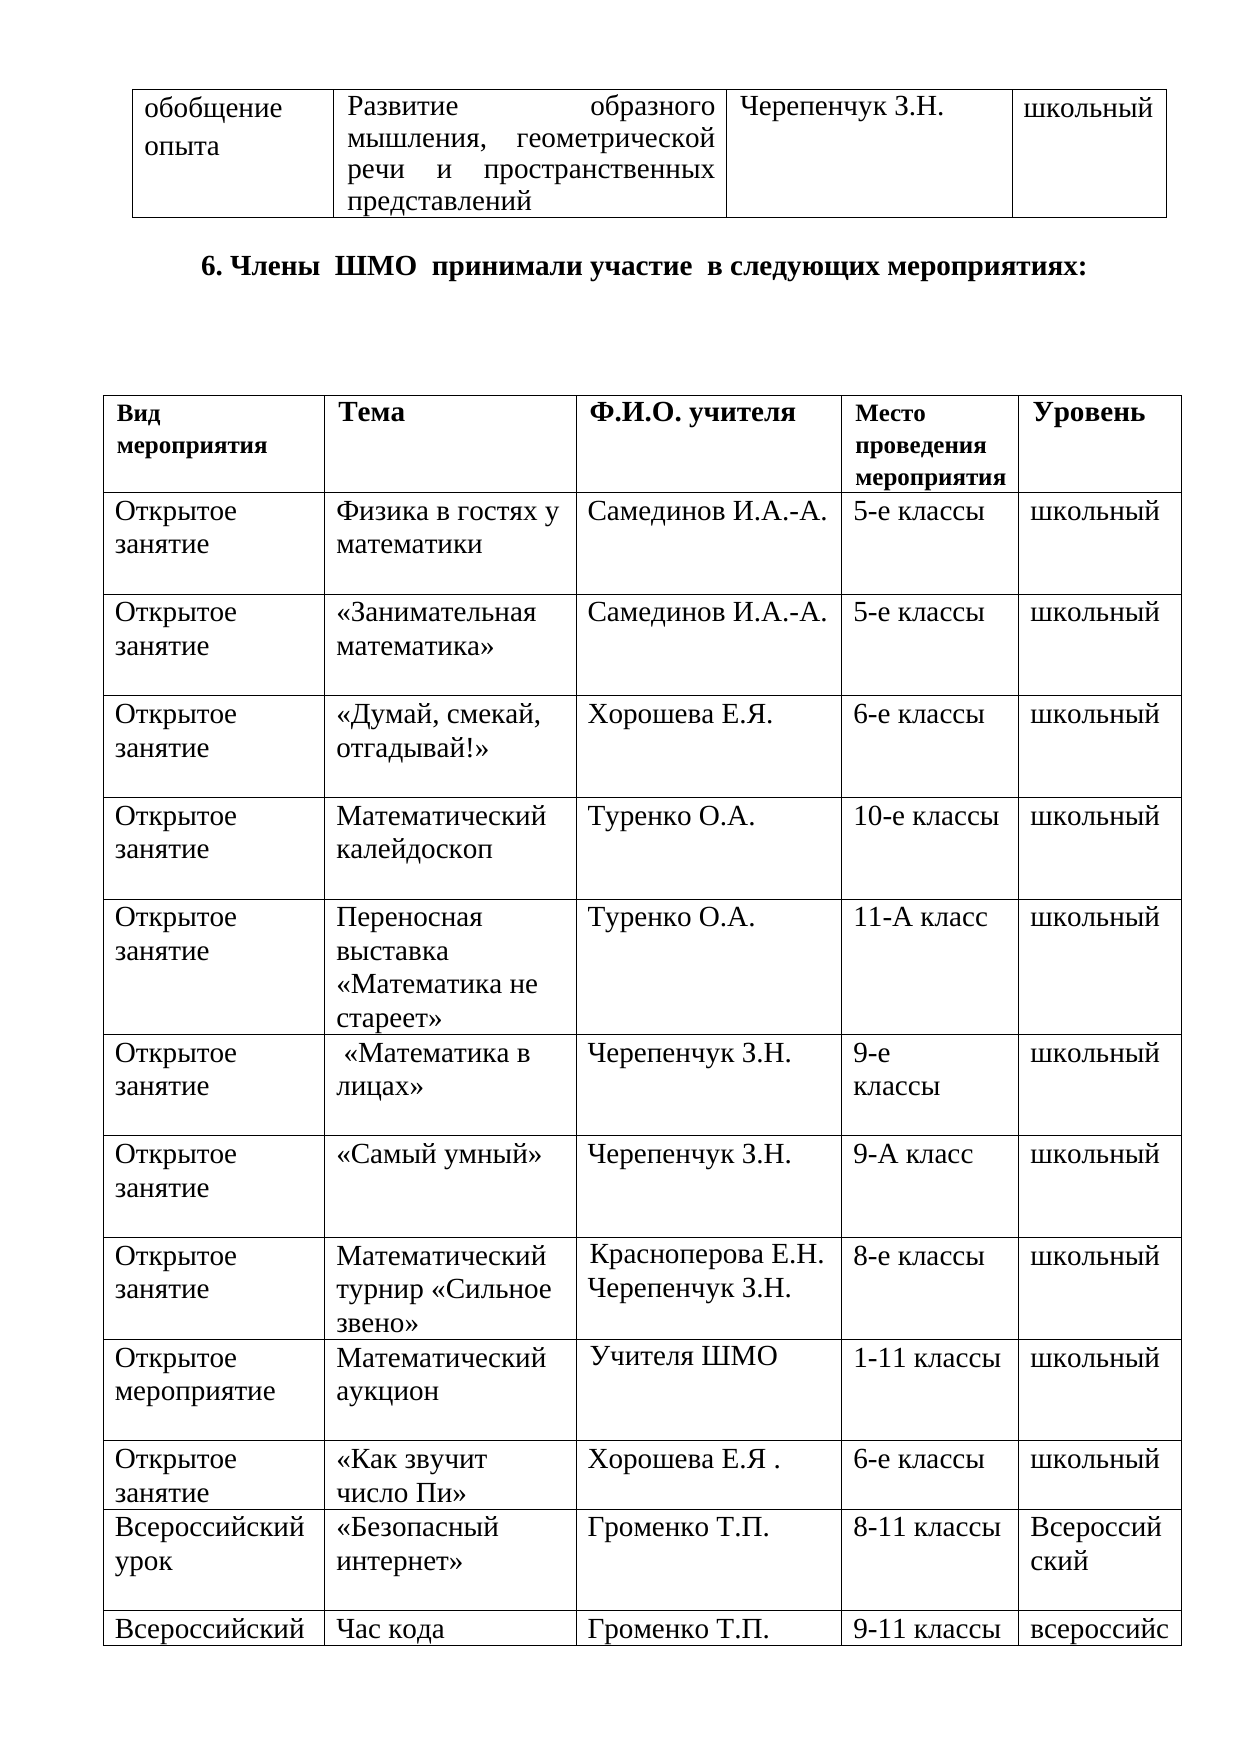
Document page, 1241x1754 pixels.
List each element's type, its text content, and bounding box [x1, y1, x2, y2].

table_cell школьный [1019, 1238, 1181, 1339]
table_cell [1019, 1611, 1181, 1645]
table_cell школьный [1019, 1136, 1181, 1237]
table_cell 6-е классы [842, 696, 1018, 797]
table_cell Туренко О.А. [577, 900, 841, 1034]
table_cell Туренко О.А. [577, 798, 841, 898]
table_cell Учителя ШМО [577, 1340, 841, 1440]
table_cell «Как звучит число Пи» [325, 1441, 576, 1508]
table_cell Открытое занятие [104, 900, 324, 1034]
table_cell школьный [1019, 493, 1181, 593]
table_cell школьный [1019, 798, 1181, 898]
table_cell 1-11 классы [842, 1340, 1018, 1440]
table_cell 10-е классы [842, 798, 1018, 898]
table_cell школьный [1019, 595, 1181, 695]
table_cell школьный [1019, 696, 1181, 797]
table_cell Самединов И.А.-А. [577, 595, 841, 695]
table_cell 9-А класс [842, 1136, 1018, 1237]
table_cell школьный [1019, 1340, 1181, 1440]
table_cell Математический турнир «Сильное звено» [325, 1238, 576, 1339]
table_cell Громенко Т.П. [577, 1611, 841, 1645]
table_cell Красноперова Е.Н. Черепенчук З.Н. [577, 1238, 841, 1339]
table_cell Открытое занятие [104, 1035, 324, 1135]
table_cell Открытое занятие [104, 798, 324, 898]
table_cell 9-е классы [842, 1035, 1018, 1135]
table_header Уровень [1019, 396, 1181, 492]
table_cell Черепенчук З.Н. [577, 1035, 841, 1135]
table_cell Открытое занятие [104, 595, 324, 695]
table_cell обобщение опыта [133, 90, 333, 217]
table_cell Открытое занятие [104, 1136, 324, 1237]
table_cell Открытое мероприятие [104, 1340, 324, 1440]
table_cell «Самый умный» [325, 1136, 576, 1237]
table_cell школьный [1013, 90, 1166, 217]
table_cell Открытое занятие [104, 696, 324, 797]
table_cell Переносная выставка «Математика не стареет» [325, 900, 576, 1034]
table_cell 8-е классы [842, 1238, 1018, 1339]
table_cell Развитие образного мышления, геометрической речи и пространственных представлений [334, 90, 726, 217]
table_cell 6-е классы [842, 1441, 1018, 1508]
table_cell школьный [1019, 900, 1181, 1034]
table_header Место проведения мероприятия [842, 396, 1018, 492]
table_cell «Занимательная математика» [325, 595, 576, 695]
table_cell школьный [1019, 1441, 1181, 1508]
table_header Ф.И.О. учителя [577, 396, 841, 492]
table_cell Математический калейдоскоп [325, 798, 576, 898]
table_cell Открытое занятие [104, 1441, 324, 1508]
table_cell Громенко Т.П. [577, 1510, 841, 1610]
text 6. Члены ШМО принимали участие в следующих мероприятиях: [150, 250, 1167, 282]
table_cell Всероссийский [1019, 1510, 1181, 1610]
table_cell 11-А класс [842, 900, 1018, 1034]
table_cell «Думай, смекай, отгадывай!» [325, 696, 576, 797]
table_cell 9-11 классы [842, 1611, 1018, 1645]
table_cell Открытое занятие [104, 1238, 324, 1339]
table_header Вид мероприятия [104, 396, 324, 492]
table_cell Математический аукцион [325, 1340, 576, 1440]
table_cell Всероссийский урок [104, 1611, 324, 1645]
table_cell Черепенчук З.Н. [577, 1136, 841, 1237]
table_cell Час кода [325, 1611, 576, 1645]
table_cell школьный [1019, 1035, 1181, 1135]
table_cell Открытое занятие [104, 493, 324, 593]
table_cell Хорошева Е.Я . [577, 1441, 841, 1508]
table_cell Всероссийский урок [104, 1510, 324, 1610]
table_cell 5-е классы [842, 493, 1018, 593]
table_cell Черепенчук З.Н. [727, 90, 1012, 217]
table_cell Самединов И.А.-А. [577, 493, 841, 593]
table_cell «Безопасный интернет» [325, 1510, 576, 1610]
table_cell 8-11 классы [842, 1510, 1018, 1610]
table_cell Хорошева Е.Я. [577, 696, 841, 797]
table_cell «Математика в лицах» [325, 1035, 576, 1135]
table_cell Физика в гостях у математики [325, 493, 576, 593]
table_cell 5-е классы [842, 595, 1018, 695]
table_header Тема [325, 396, 576, 492]
